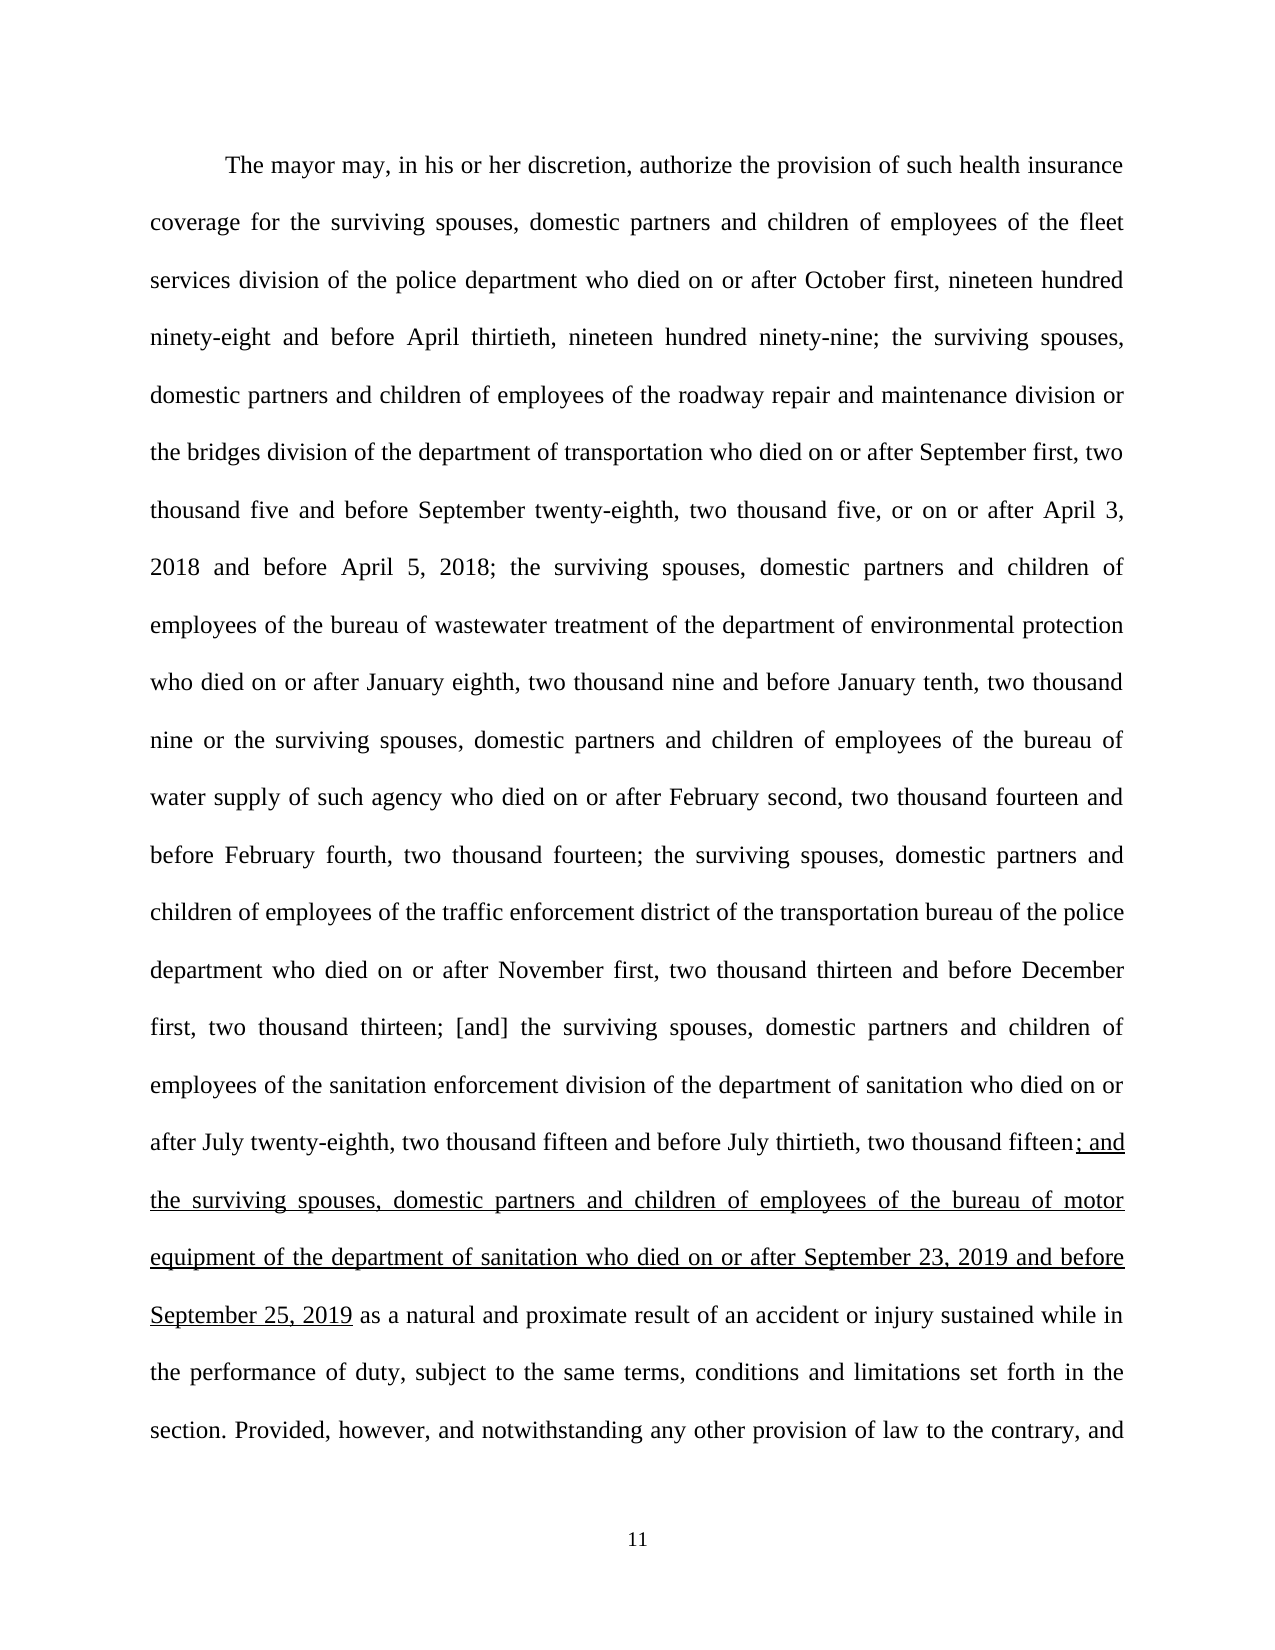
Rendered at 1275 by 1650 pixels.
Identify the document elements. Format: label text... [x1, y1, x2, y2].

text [150, 1269, 1125, 1444]
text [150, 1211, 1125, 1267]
